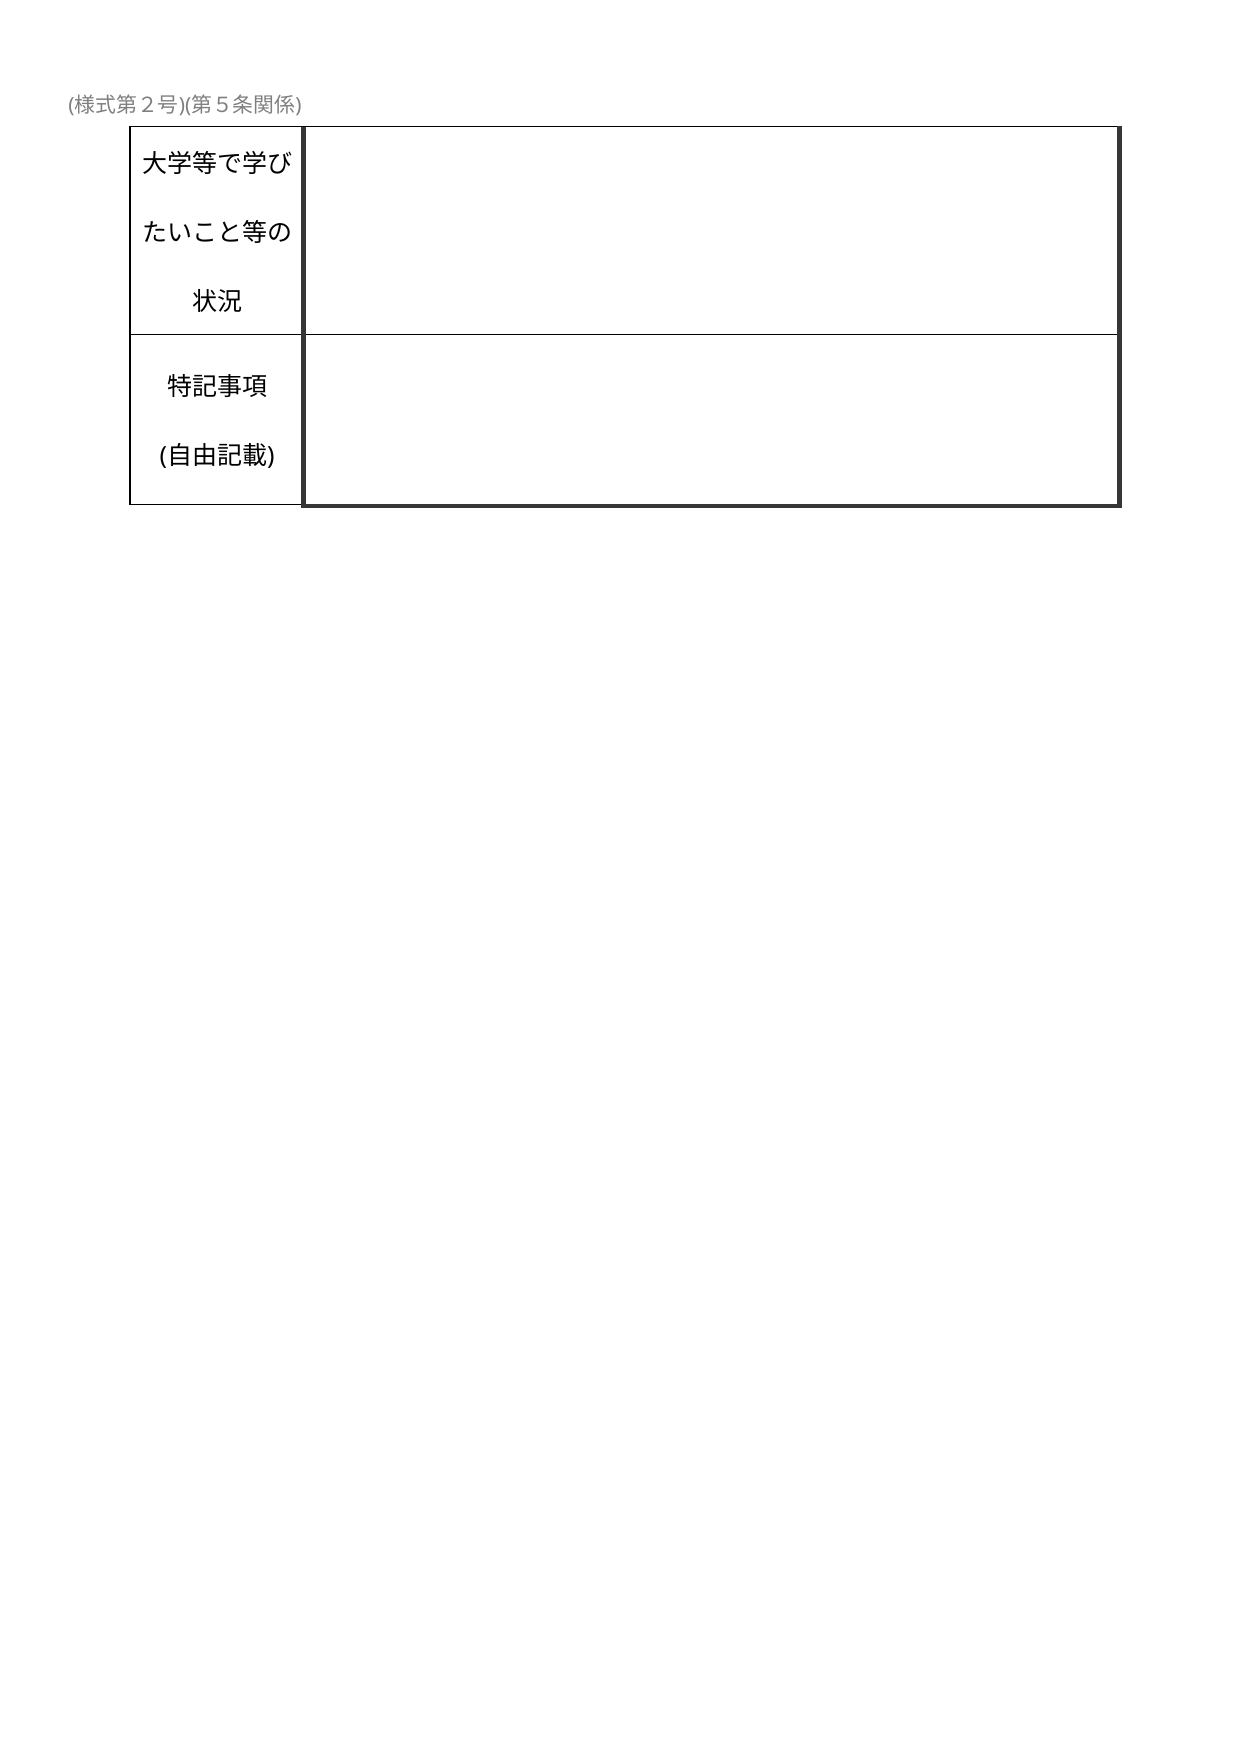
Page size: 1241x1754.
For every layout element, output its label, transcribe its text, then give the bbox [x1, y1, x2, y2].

table_cell [306, 335, 1117, 503]
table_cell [131, 127, 301, 334]
table_cell 特記事項 (自由記載) [131, 335, 301, 503]
table_cell [306, 127, 1117, 334]
